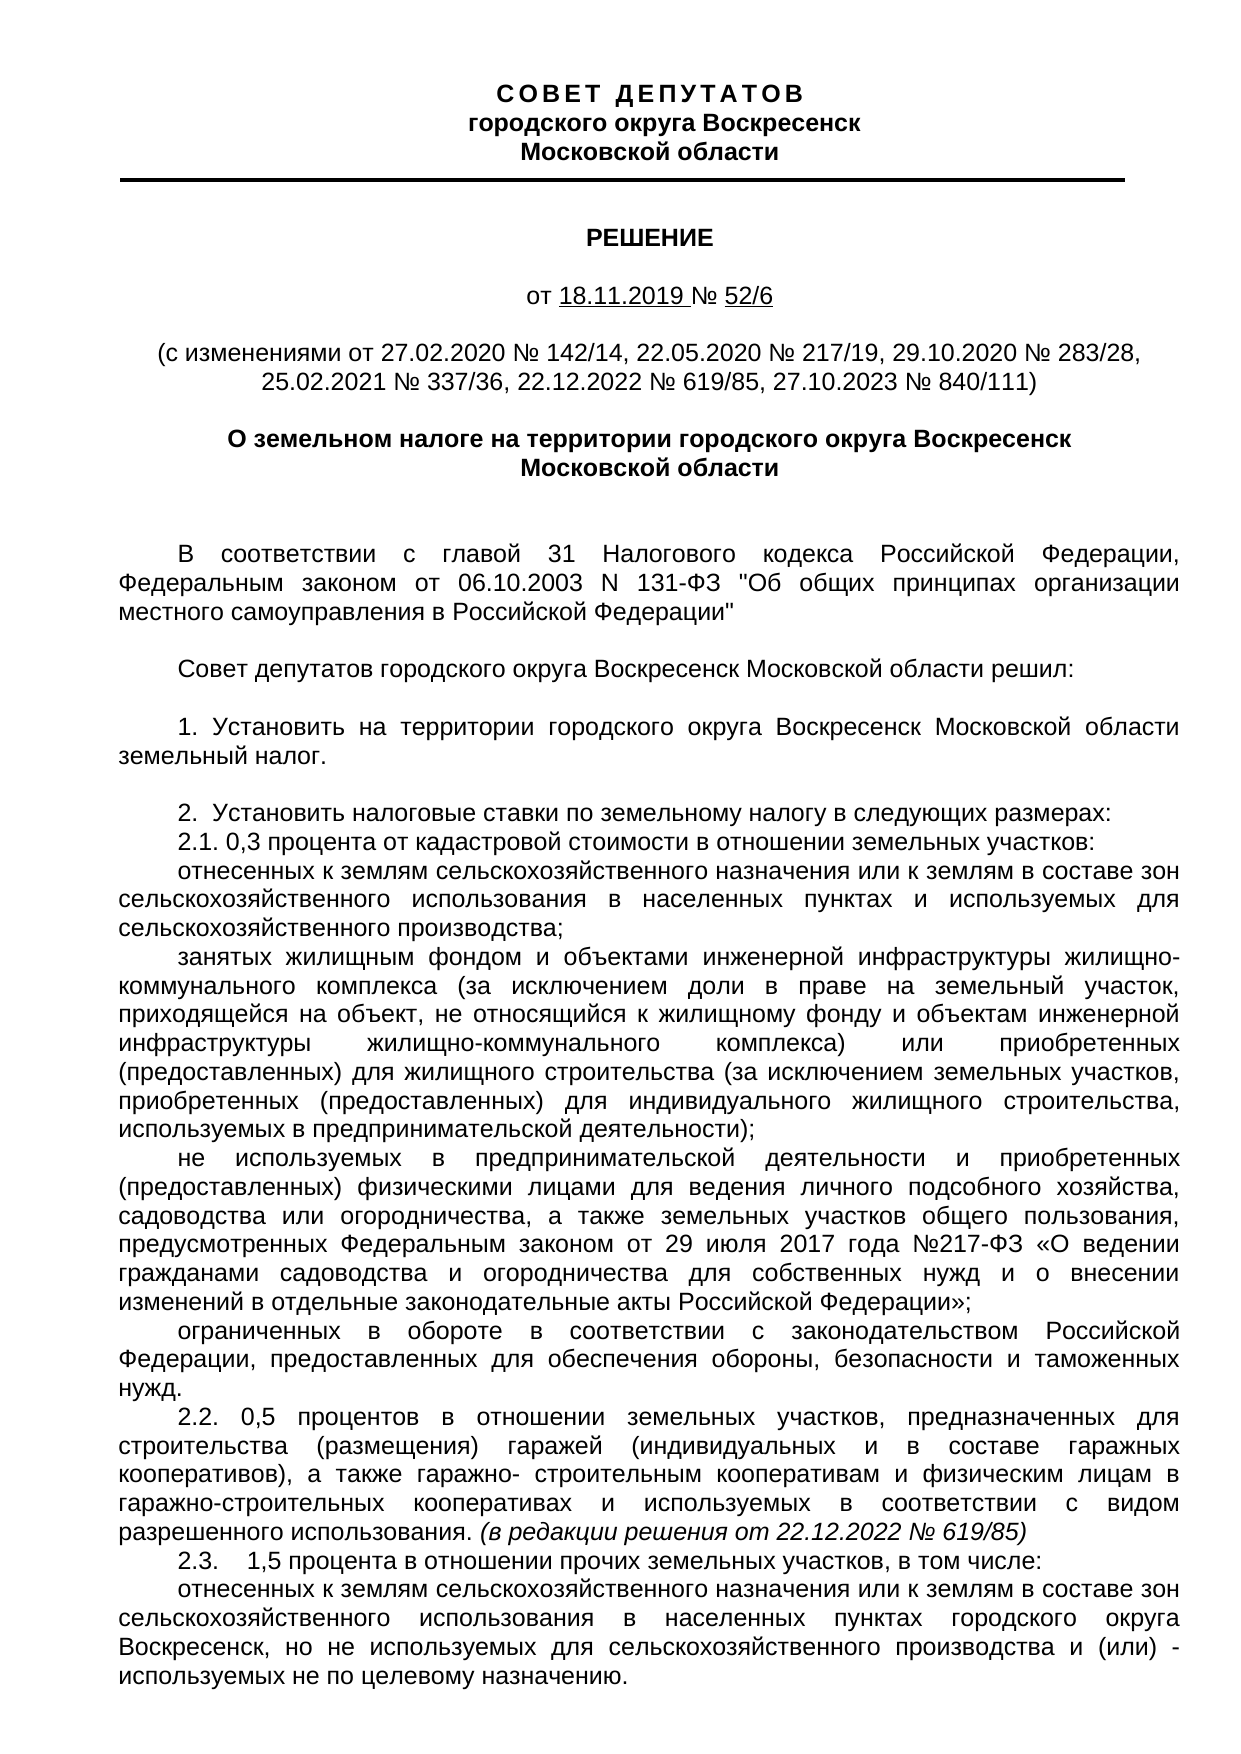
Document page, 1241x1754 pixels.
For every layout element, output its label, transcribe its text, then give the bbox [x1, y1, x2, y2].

text отнесенных к землям сельскохозяйственного назначения или к землям в составе зон сельскохозяйственного использования в населенных пунктах городского округа Воскресенск, но не используемых для сельскохозяйственного производства и (или) -используемых не по целевому назначению. [118, 1574, 1181, 1689]
text городского округа Воскресенск [118, 108, 1181, 137]
text РЕШЕНИЕ [118, 223, 1181, 252]
text 2.1. 0,3 процента от кадастровой стоимости в отношении земельных участков: [118, 827, 1181, 856]
text не используемых в предпринимательской деятельности и приобретенных (предоставленных) физическими лицами для ведения личного подсобного хозяйства, садоводства или огородничества, а также земельных участков общего пользования, предусмотренных Федеральным законом от 29 июля 2017 года №217-ФЗ «О ведении гражданами садоводства и огородничества для собственных нужд и о внесении изменений в отдельные законодательные акты Российской Федерации»; [118, 1143, 1181, 1316]
text (с изменениями от 27.02.2020 № 142/14, 22.05.2020 № 217/19, 29.10.2020 № 283/28, 25.02.2021 № 337/36, 22.12.2022 № 619/85, 27.10.2023 № 840/111) [118, 338, 1181, 396]
text Совет депутатов городского округа Воскресенск Московской области решил: [118, 654, 1181, 683]
text занятых жилищным фондом и объектами инженерной инфраструктуры жилищно-коммунального комплекса (за исключением доли в праве на земельный участок, приходящейся на объект, не относящийся к жилищному фонду и объектам инженерной инфраструктуры жилищно-коммунального комплекса) или приобретенных (предоставленных) для жилищного строительства (за исключением земельных участков, приобретенных (предоставленных) для индивидуального жилищного строительства, используемых в предпринимательской деятельности); [118, 942, 1181, 1143]
text Московской области [118, 137, 1181, 166]
text отнесенных к землям сельскохозяйственного назначения или к землям в составе зон сельскохозяйственного использования в населенных пунктах и используемых для сельскохозяйственного производства; [118, 856, 1181, 942]
text 2.3. 1,5 процента в отношении прочих земельных участков, в том числе: [118, 1546, 1181, 1574]
text от 18.11.2019 № 52/6 [118, 281, 1181, 309]
text СОВЕТ ДЕПУТАТОВ [118, 79, 1181, 108]
text В соответствии с главой 31 Налогового кодекса Российской Федерации, Федеральным законом от 06.10.2003 N 131-ФЗ "Об общих принципах организации местного самоуправления в Российской Федерации" [118, 539, 1181, 626]
text О земельном налоге на территории городского округа Воскресенск [118, 424, 1181, 453]
text Московской области [118, 453, 1181, 482]
text 2. Установить налоговые ставки по земельному налогу в следующих размерах: [118, 798, 1181, 827]
text 1. Установить на территории городского округа Воскресенск Московской области земельный налог. [118, 712, 1181, 769]
text 2.2. 0,5 процентов в отношении земельных участков, предназначенных для строительства (размещения) гаражей (индивидуальных и в составе гаражных кооперативов), а также гаражно- строительным кооперативам и физическим лицам в гаражно-строительных кооперативах и используемых в соответствии с видом разрешенного использования. (в редакции решения от 22.12.2022 № 619/85) [118, 1402, 1181, 1546]
text ограниченных в обороте в соответствии с законодательством Российской Федерации, предоставленных для обеспечения обороны, безопасности и таможенных нужд. [118, 1316, 1181, 1402]
